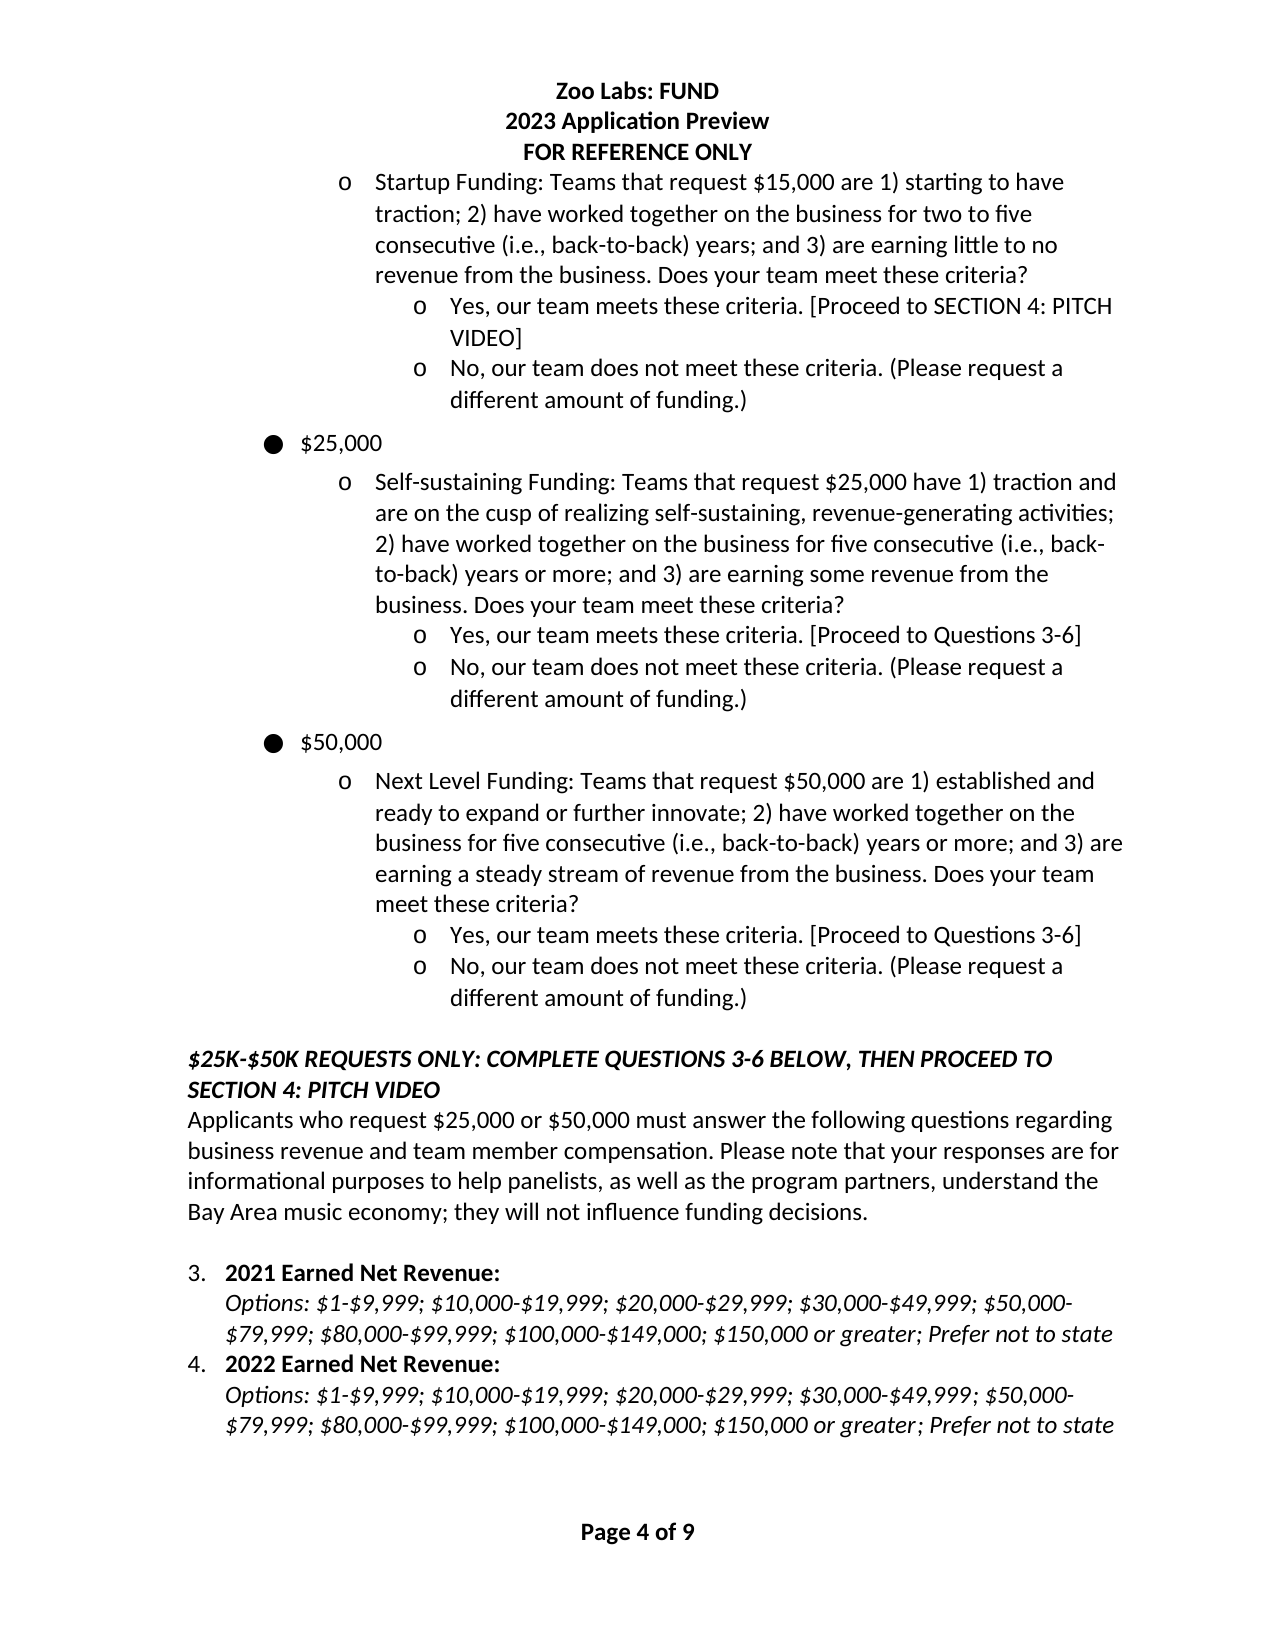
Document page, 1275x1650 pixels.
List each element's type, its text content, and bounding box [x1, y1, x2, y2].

text $25K-$50K REQUESTS ONLY: COMPLETE QUESTIONS 3-6 BELOW, THEN PROCEED TO SECTION 4: PITCH VIDEO [187, 1043, 1125, 1104]
list Self-sustaining Funding: Teams that request $25,000 have 1) traction and are on the cusp of realizing self-sustaining, revenue-generating activities; 2) have worked together on the business for five consecutive (i.e., back-to-back) years or more; and 3) are earning some revenue from the business. Does your team meet these criteria? [337, 466, 1125, 619]
list No, our team does not meet these criteria. (Please request a different amount of funding.) [412, 352, 1125, 414]
list Startup Funding: Teams that request $15,000 are 1) starting to have traction; 2) have worked together on the business for two to five consecutive (i.e., back-to-back) years; and 3) are earning little to no revenue from the business. Does your team meet these criteria? [337, 167, 1125, 290]
list Next Level Funding: Teams that request $50,000 are 1) established and ready to expand or further innovate; 2) have worked together on the business for five consecutive (i.e., back-to-back) years or more; and 3) are earning a steady stream of revenue from the business. Does your team meet these criteria? [337, 765, 1125, 919]
list 2021 Earned Net Revenue: [187, 1257, 1125, 1287]
list $50,000 [262, 714, 1125, 765]
list Yes, our team meets these criteria. [Proceed to Questions 3-6] [412, 919, 1125, 951]
list No, our team does not meet these criteria. (Please request a different amount of funding.) [412, 651, 1125, 714]
list Yes, our team meets these criteria. [Proceed to SECTION 4: PITCH VIDEO] [412, 290, 1125, 352]
list Yes, our team meets these criteria. [Proceed to Questions 3-6] [412, 619, 1125, 651]
text Applicants who request $25,000 or $50,000 must answer the following questions regarding business revenue and team member compensation. Please note that your responses are for informational purposes to help panelists, as well as the program partners, understand the Bay Area music economy; they will not influence funding decisions. [187, 1104, 1125, 1226]
text Options: $1-$9,999; $10,000-$19,999; $20,000-$29,999; $30,000-$49,999; $50,000-$79,999; $80,000-$99,999; $100,000-$149,000; $150,000 or greater; Prefer not to state [225, 1287, 1125, 1348]
list No, our team does not meet these criteria. (Please request a different amount of funding.) [412, 951, 1125, 1013]
list $25,000 [262, 414, 1125, 466]
text Options: $1-$9,999; $10,000-$19,999; $20,000-$29,999; $30,000-$49,999; $50,000-$79,999; $80,000-$99,999; $100,000-$149,000; $150,000 or greater; Prefer not to state [225, 1379, 1125, 1440]
list 2022 Earned Net Revenue: [187, 1348, 1125, 1379]
